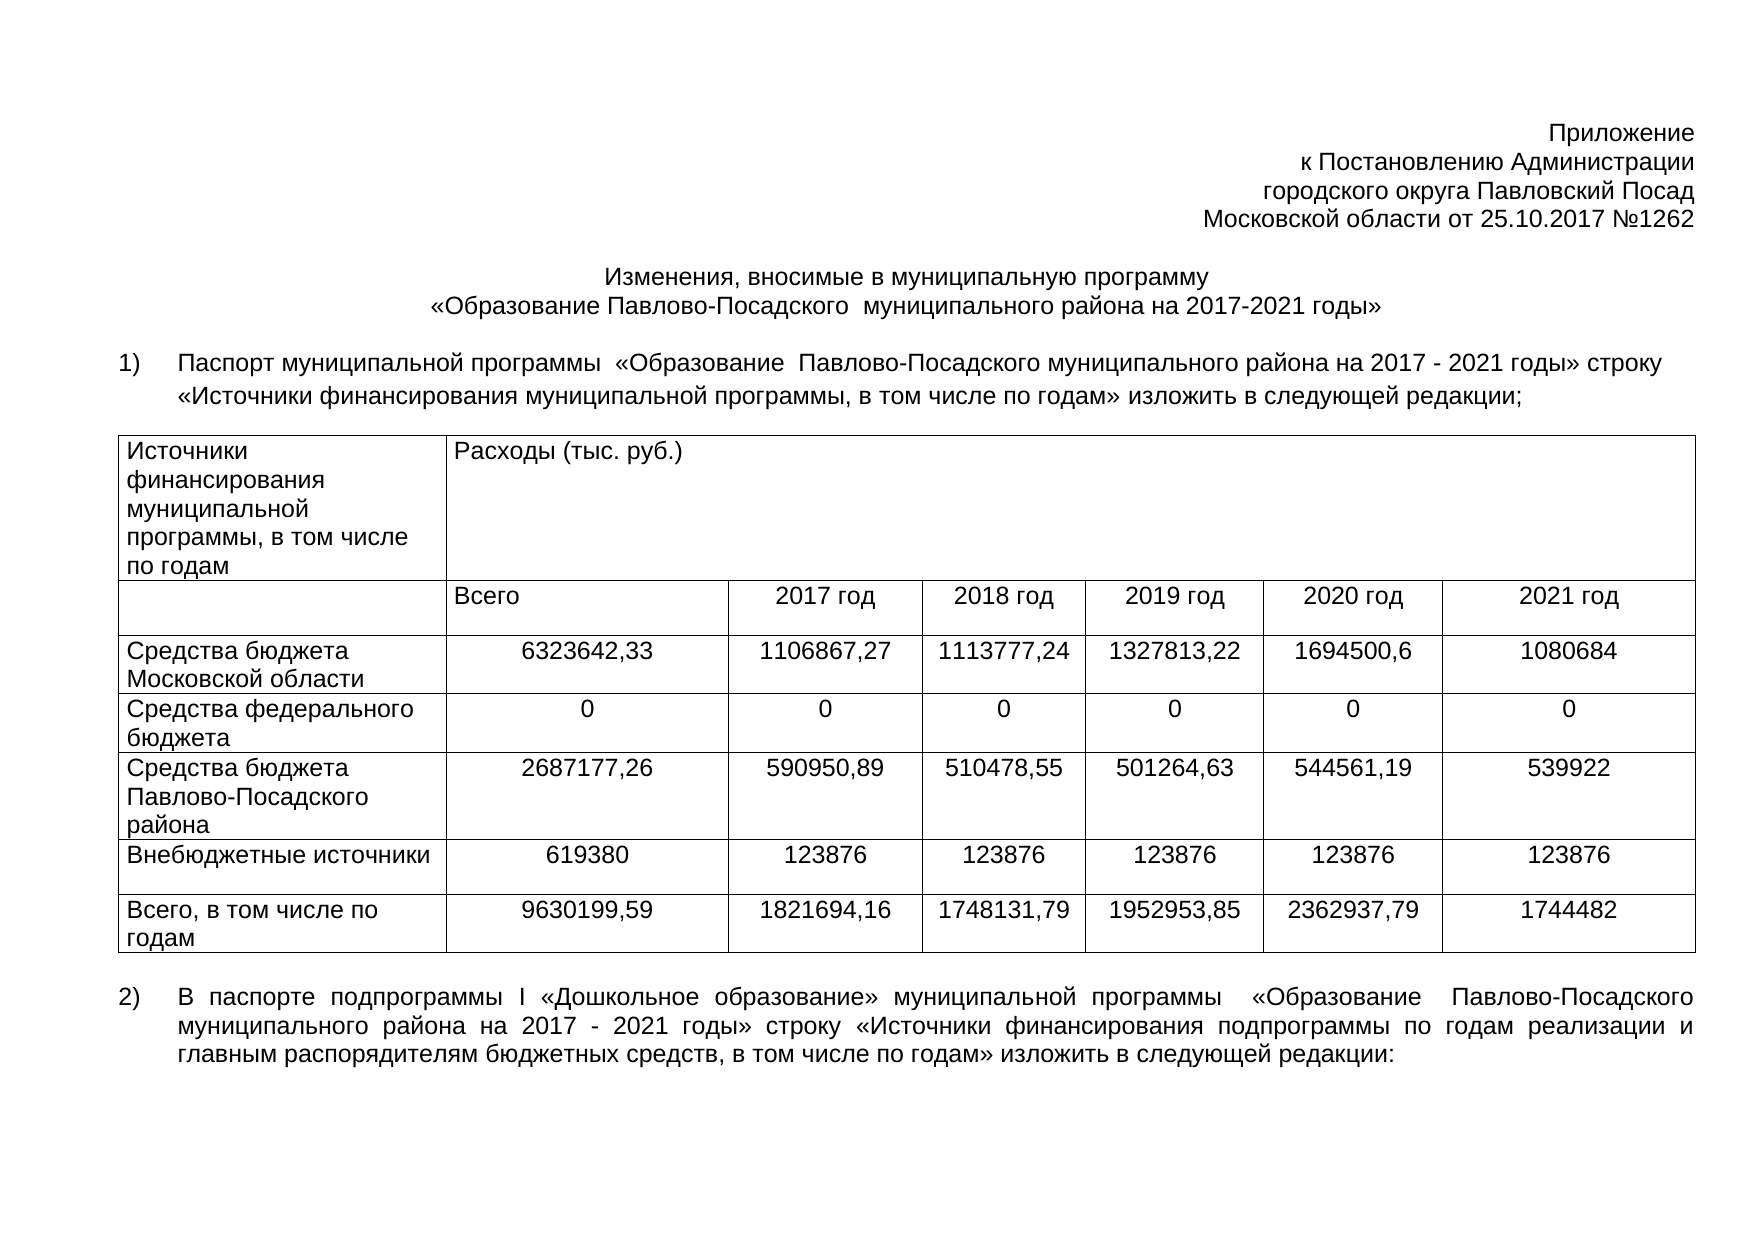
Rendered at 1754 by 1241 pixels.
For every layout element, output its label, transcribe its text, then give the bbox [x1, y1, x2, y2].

table_cell 1821694,16 [729, 895, 922, 952]
table_cell 0 [447, 694, 728, 752]
text Изменения, вносимые в муниципальную программу [118, 262, 1695, 291]
table_cell 123876 [923, 840, 1085, 893]
text «Образование Павлово-Посадского муниципального района на 2017-2021 годы» [118, 291, 1695, 319]
list В паспорте подпрограммы I «Дошкольное образование» муниципальной программы «Образование Павлово-Посадского муниципального района на 2017 - 2021 годы» строку «Источники финансирования подпрограммы по годам реализации и главным распорядителям бюджетных средств, в том числе по годам» изложить в следующей редакции: [118, 982, 1695, 1068]
text Московской области от 25.10.2017 №1262 [118, 204, 1695, 233]
table_cell 123876 [729, 840, 922, 893]
table_cell 544561,19 [1264, 753, 1442, 839]
table_cell 1694500,6 [1264, 636, 1442, 693]
table_cell Средства федерального бюджета [119, 694, 446, 752]
table_cell Внебюджетные источники [119, 840, 446, 893]
table_cell 510478,55 [923, 753, 1085, 839]
table_cell 0 [1086, 694, 1263, 752]
table_cell 0 [923, 694, 1085, 752]
table_cell Средства бюджета Московской области [119, 636, 446, 693]
table_cell Всего [447, 581, 728, 635]
table_cell 6323642,33 [447, 636, 728, 693]
table_cell [119, 581, 446, 635]
table_cell 1113777,24 [923, 636, 1085, 693]
table_cell 2018 год [923, 581, 1085, 635]
table_cell 1080684 [1443, 636, 1695, 693]
table_cell 501264,63 [1086, 753, 1263, 839]
table_cell 2017 год [729, 581, 922, 635]
table_header Источники финансирования муниципальной программы, в том числе по годам [119, 436, 446, 580]
table_cell 0 [1264, 694, 1442, 752]
table_cell Средства бюджета Павлово-Посадского района [119, 753, 446, 839]
table_cell 1744482 [1443, 895, 1695, 952]
table_cell 2362937,79 [1264, 895, 1442, 952]
table_cell 9630199,59 [447, 895, 728, 952]
table_cell 539922 [1443, 753, 1695, 839]
table_cell 1327813,22 [1086, 636, 1263, 693]
table_cell 1952953,85 [1086, 895, 1263, 952]
table_cell 1106867,27 [729, 636, 922, 693]
table_header Расходы (тыс. руб.) [447, 436, 1695, 580]
table_cell 0 [1443, 694, 1695, 752]
table_cell 2687177,26 [447, 753, 728, 839]
text Приложение [118, 118, 1695, 147]
table_cell 2021 год [1443, 581, 1695, 635]
table_cell 619380 [447, 840, 728, 893]
table_cell 123876 [1443, 840, 1695, 893]
text к Постановлению Администрации [118, 147, 1695, 176]
table_cell 590950,89 [729, 753, 922, 839]
table_cell 2020 год [1264, 581, 1442, 635]
text городского округа Павловский Посад [118, 176, 1695, 204]
table_cell 123876 [1086, 840, 1263, 893]
table_cell 0 [729, 694, 922, 752]
table_cell 2019 год [1086, 581, 1263, 635]
table_cell 123876 [1264, 840, 1442, 893]
table_cell 1748131,79 [923, 895, 1085, 952]
list Паспорт муниципальной программы «Образование Павлово-Посадского муниципального района на 2017 - 2021 годы» строку «Источники финансирования муниципальной программы, в том числе по годам» изложить в следующей редакции; [118, 348, 1695, 410]
table_cell Всего, в том числе по годам [119, 895, 446, 952]
